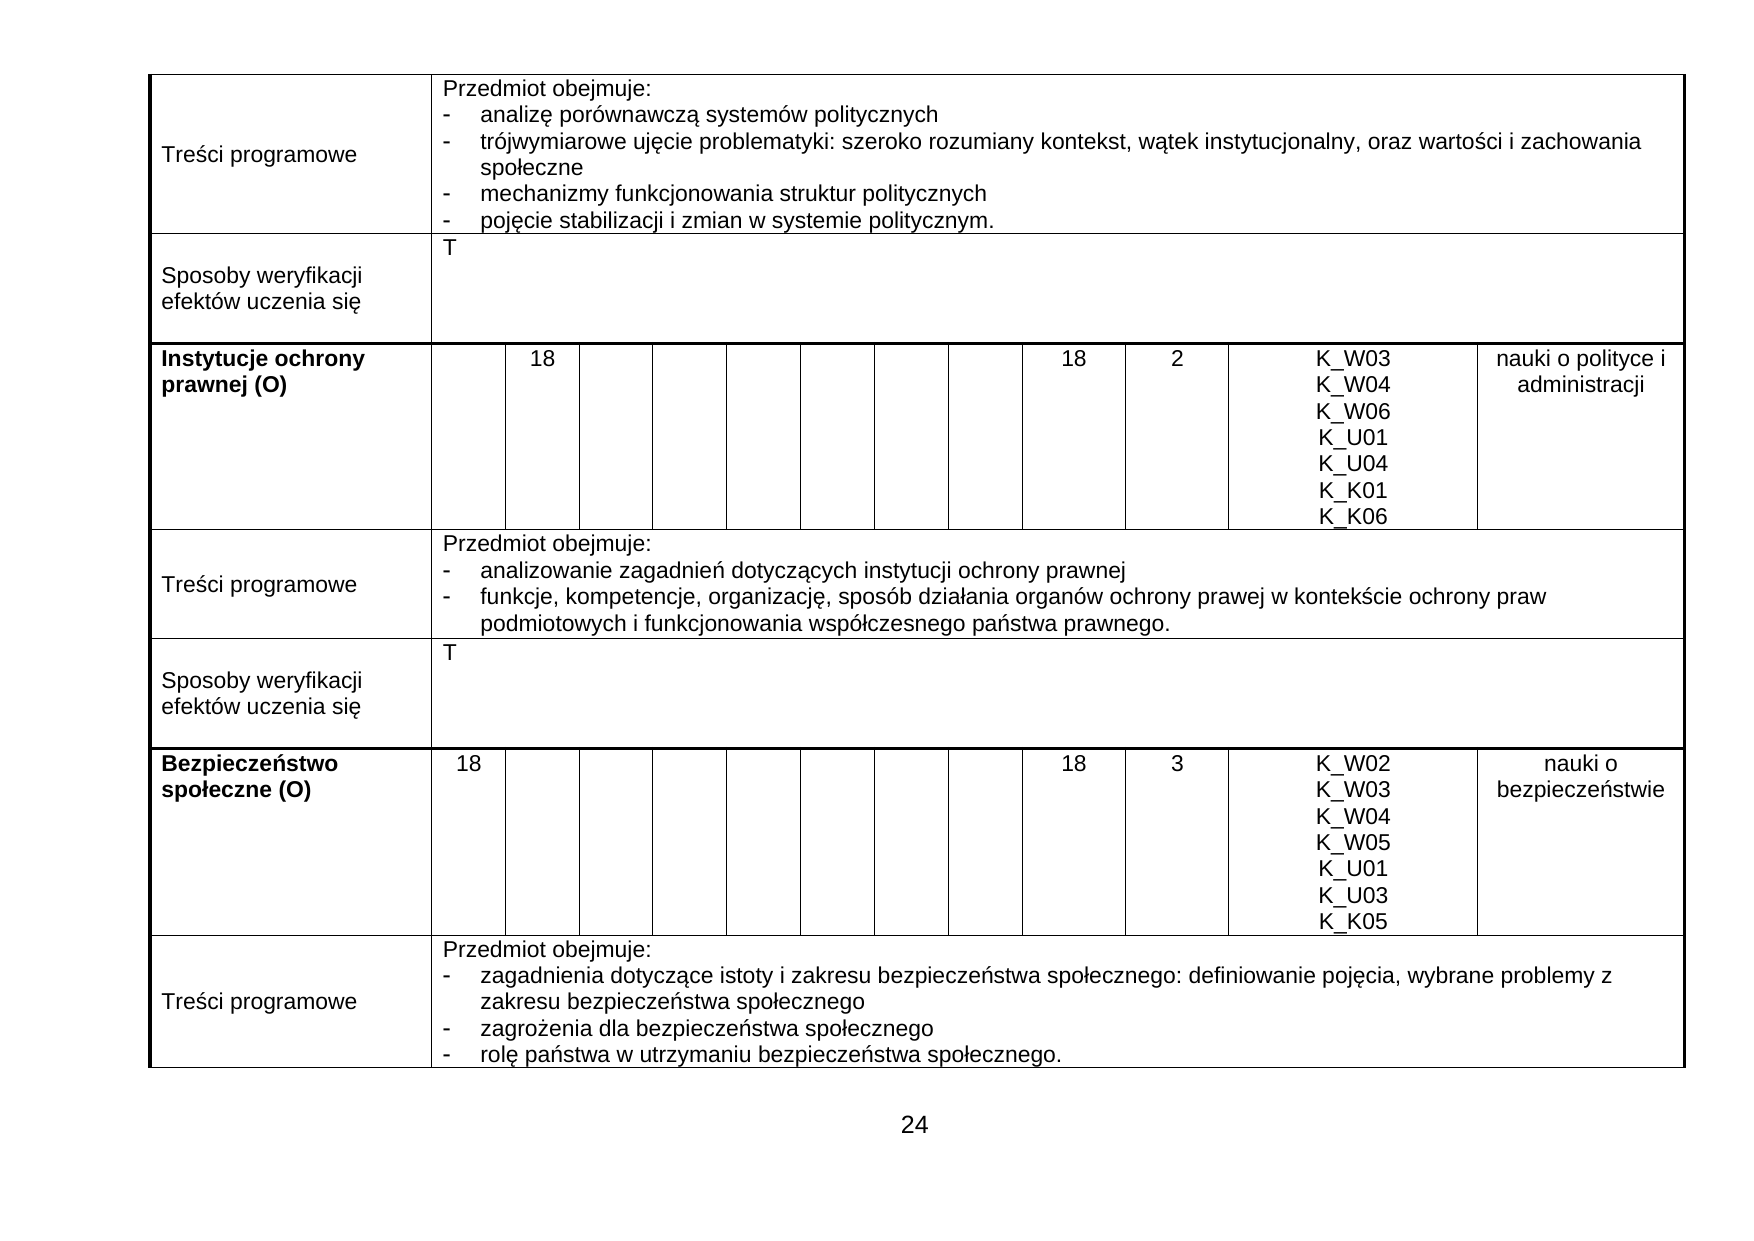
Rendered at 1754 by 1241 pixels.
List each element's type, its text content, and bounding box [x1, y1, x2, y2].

table_cell Bezpieczeństwo społeczne (O) [152, 750, 431, 934]
table_cell [580, 750, 652, 934]
table_cell nauki o bezpieczeństwie [1478, 750, 1683, 934]
table_cell [727, 750, 800, 934]
table_cell Przedmiot obejmuje: analizowanie zagadnień dotyczących instytucji ochrony prawnej funkcje, kompetencje, organizację, sposób działania organów ochrony prawej w kontekście ochrony praw podmiotowych i funkcjonowania współczesnego państwa prawnego. [432, 530, 1683, 638]
table_cell [875, 345, 948, 529]
table_cell Przedmiot obejmuje: analizę porównawczą systemów politycznych trójwymiarowe ujęcie problematyki: szeroko rozumiany kontekst, wątek instytucjonalny, oraz wartości i zachowania społeczne mechanizmy funkcjonowania struktur politycznych pojęcie stabilizacji i zmian w systemie politycznym. [432, 75, 1683, 233]
table_cell T [432, 234, 1683, 342]
table_cell [801, 345, 874, 529]
table_cell [580, 345, 652, 529]
table_cell [949, 750, 1022, 934]
table_cell Treści programowe [152, 936, 431, 1067]
table_cell T [432, 639, 1683, 747]
table_cell Przedmiot obejmuje: zagadnienia dotyczące istoty i zakresu bezpieczeństwa społecznego: definiowanie pojęcia, wybrane problemy z zakresu bezpieczeństwa społecznego zagrożenia dla bezpieczeństwa społecznego rolę państwa w utrzymaniu bezpieczeństwa społecznego. [432, 936, 1683, 1067]
table_cell 18 [432, 750, 505, 934]
table_cell K_W03 K_W04 K_W06 K_U01 K_U04 K_K01 K_K06 [1229, 345, 1477, 529]
table_cell 18 [506, 345, 579, 529]
table_cell [949, 345, 1022, 529]
table_cell [875, 750, 948, 934]
table_cell K_W02 K_W03 K_W04 K_W05 K_U01 K_U03 K_K05 [1229, 750, 1477, 934]
table_cell [432, 345, 505, 529]
table_cell Treści programowe [152, 530, 431, 638]
table_cell [801, 750, 874, 934]
table_cell nauki o polityce i administracji [1478, 345, 1683, 529]
table_cell Instytucje ochrony prawnej (O) [152, 345, 431, 529]
table_cell [653, 345, 726, 529]
table_cell Sposoby weryfikacji efektów uczenia się [152, 639, 431, 747]
table_cell [653, 750, 726, 934]
table_cell 3 [1126, 750, 1228, 934]
table_cell [727, 345, 800, 529]
table_cell Treści programowe [152, 75, 431, 233]
table_cell [506, 750, 579, 934]
table_cell 18 [1023, 345, 1125, 529]
table_cell Sposoby weryfikacji efektów uczenia się [152, 234, 431, 342]
table_cell 2 [1126, 345, 1228, 529]
table_cell 18 [1023, 750, 1125, 934]
